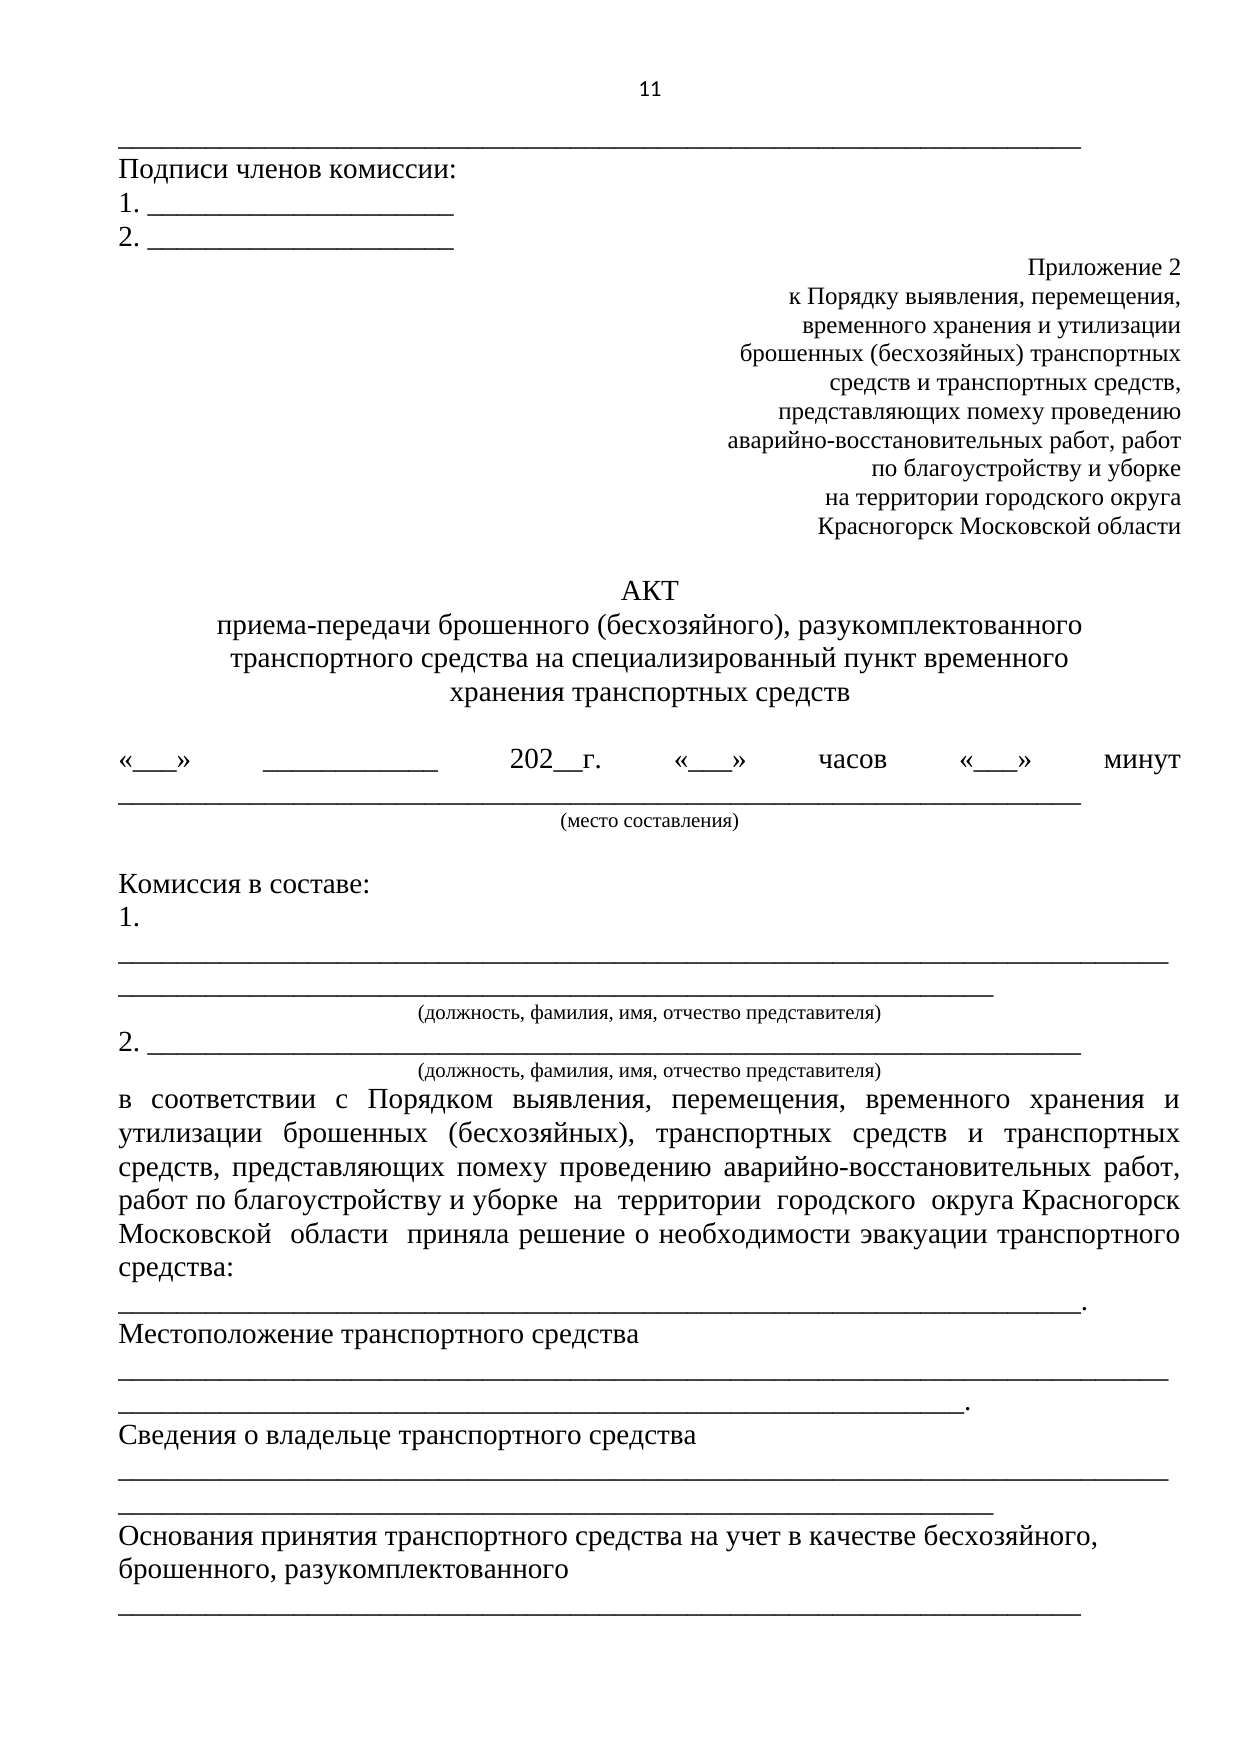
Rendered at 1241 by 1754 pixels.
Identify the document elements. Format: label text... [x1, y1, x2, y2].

text по благоустройству и уборке [118, 453, 1181, 482]
text (должность, фамилия, имя, отчество представителя) [118, 1057, 1181, 1082]
text к Порядку выявления, перемещения, [118, 281, 1181, 310]
text __________________________________________________________________________________________________________________________________. [118, 1350, 1181, 1417]
text транспортного средства на специализированный пункт временного [118, 640, 1181, 674]
text приема-передачи брошенного (бесхозяйного), разукомплектованного [118, 607, 1181, 640]
text Подписи членов комиссии: [118, 152, 1181, 185]
text Сведения о владельце транспортного средства [118, 1417, 1181, 1451]
text 1. ____________________________________________________________________________________________________________________________________ [118, 899, 1181, 1000]
text представляющих помеху проведению [118, 396, 1181, 425]
text Приложение 2 [118, 252, 1181, 281]
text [118, 118, 1181, 152]
text (место составления) [118, 808, 1181, 832]
text «___» ____________ 202__г. «___» часов «___» минут __________________________________________________________________ [118, 741, 1181, 808]
text хранения транспортных средств [118, 674, 1181, 707]
text Комиссия в составе: [118, 866, 1181, 899]
text брошенного, разукомплектованного [118, 1551, 1181, 1585]
text Основания принятия транспортного средства на учет в качестве бесхозяйного, [118, 1518, 1181, 1551]
text Местоположение транспортного средства [118, 1316, 1181, 1350]
text временного хранения и утилизации [118, 310, 1181, 338]
text брошенных (бесхозяйных) транспортных [118, 338, 1181, 367]
text Красногорск Московской области [118, 511, 1181, 540]
text в соответствии с Порядком выявления, перемещения, временного хранения и утилизации брошенных (бесхозяйных), транспортных средств и транспортных средств, представляющих помеху проведению аварийно-восстановительных работ, работ по благоустройству и уборке на территории городского округа Красногорск Московской области приняла решение о необходимости эвакуации транспортного средства: __________________________________________________________________. [118, 1082, 1181, 1316]
text 2. _____________________ [118, 219, 1181, 252]
text аварийно-восстановительных работ, работ [118, 425, 1181, 453]
text на территории городского округа [118, 482, 1181, 511]
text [118, 1585, 1181, 1618]
text АКТ [118, 573, 1181, 607]
text ____________________________________________________________________________________________________________________________________ [118, 1451, 1181, 1518]
text 2. ________________________________________________________________ [118, 1024, 1181, 1057]
text средств и транспортных средств, [118, 367, 1181, 396]
text 1. _____________________ [118, 185, 1181, 219]
text (должность, фамилия, имя, отчество представителя) [118, 1000, 1181, 1024]
